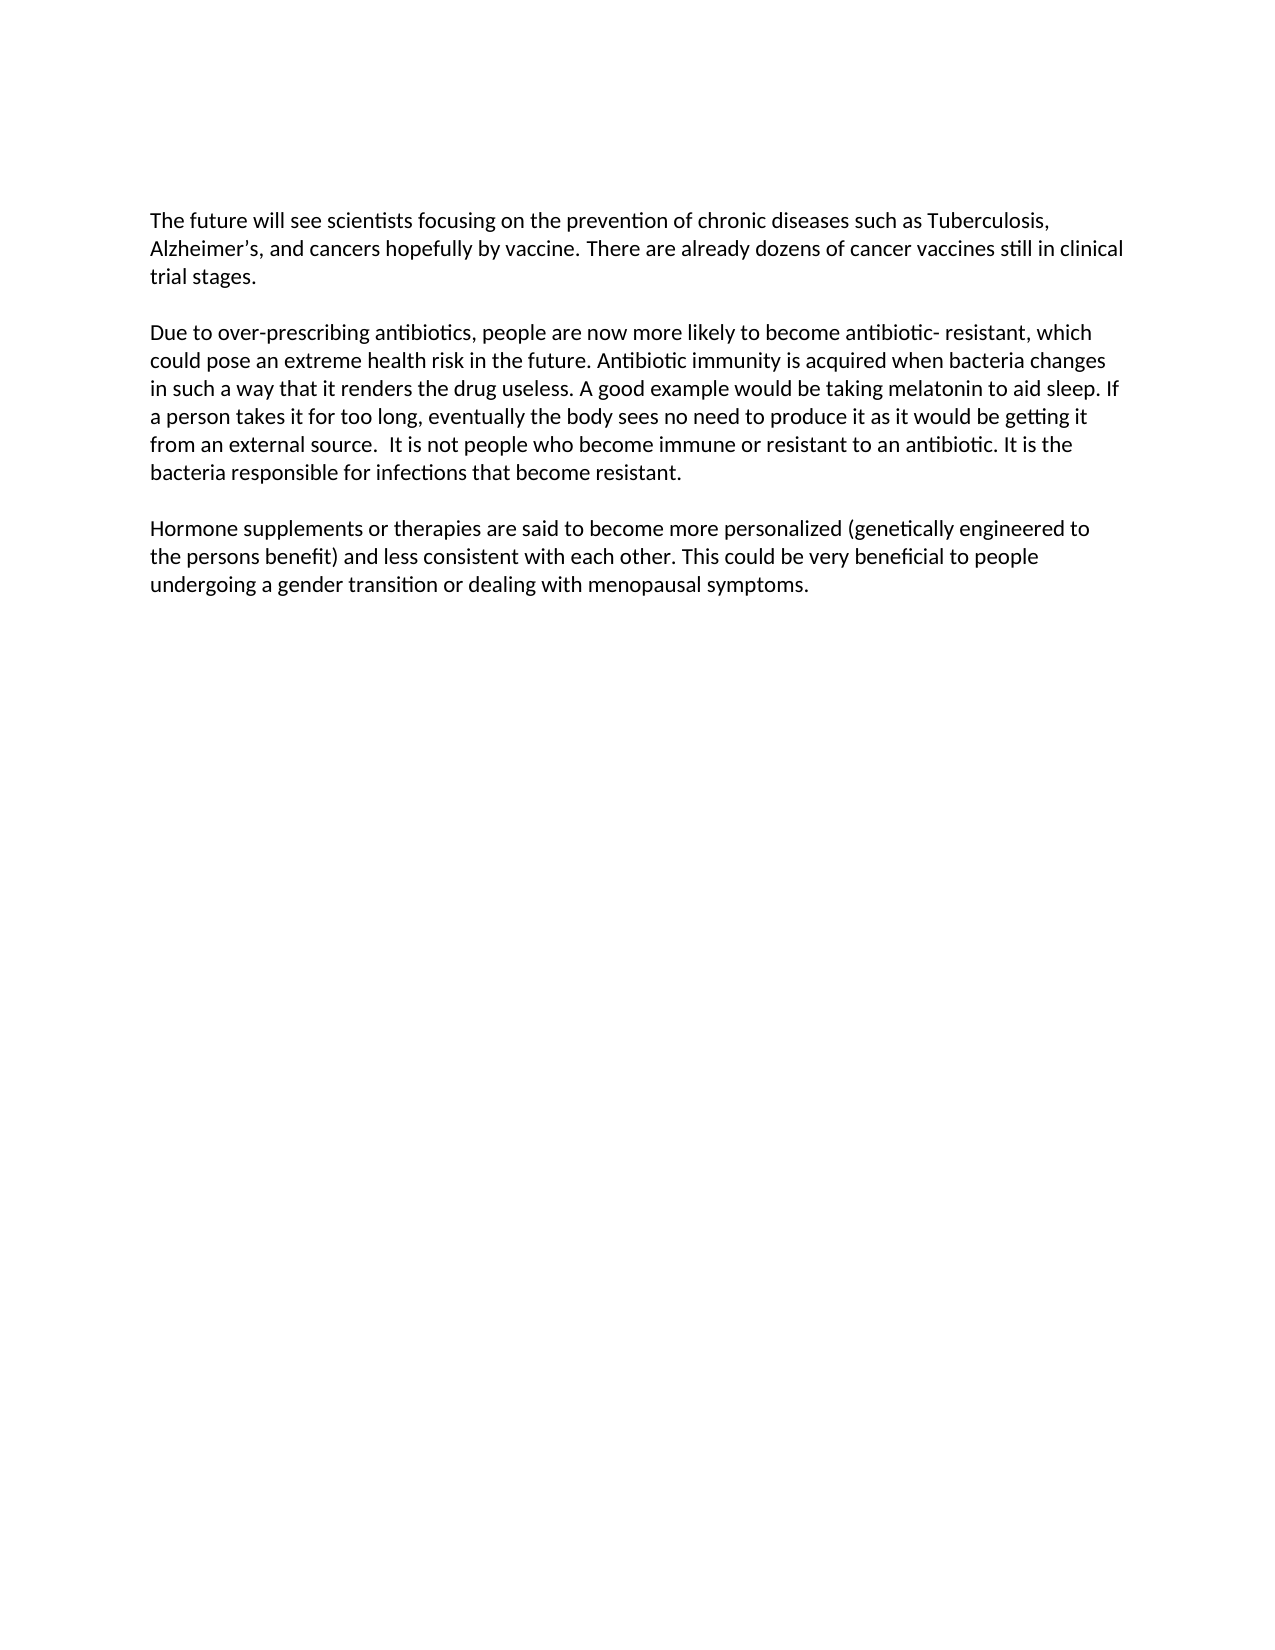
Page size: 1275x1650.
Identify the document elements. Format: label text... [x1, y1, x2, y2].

text Due to over-prescribing antibiotics, people are now more likely to become antibiotic- resistant, which could pose an extreme health risk in the future. Antibiotic immunity is acquired when bacteria changes in such a way that it renders the drug useless. A good example would be taking melatonin to aid sleep. If a person takes it for too long, eventually the body sees no need to produce it as it would be getting it from an external source. It is not people who become immune or resistant to an antibiotic. It is the bacteria responsible for infections that become resistant. [150, 318, 1125, 486]
text The future will see scientists focusing on the prevention of chronic diseases such as Tuberculosis, Alzheimer’s, and cancers hopefully by vaccine. There are already dozens of cancer vaccines still in clinical trial stages. [150, 206, 1125, 290]
text Hormone supplements or therapies are said to become more personalized (genetically engineered to the persons benefit) and less consistent with each other. This could be very beneficial to people undergoing a gender transition or dealing with menopausal symptoms. [150, 514, 1125, 598]
